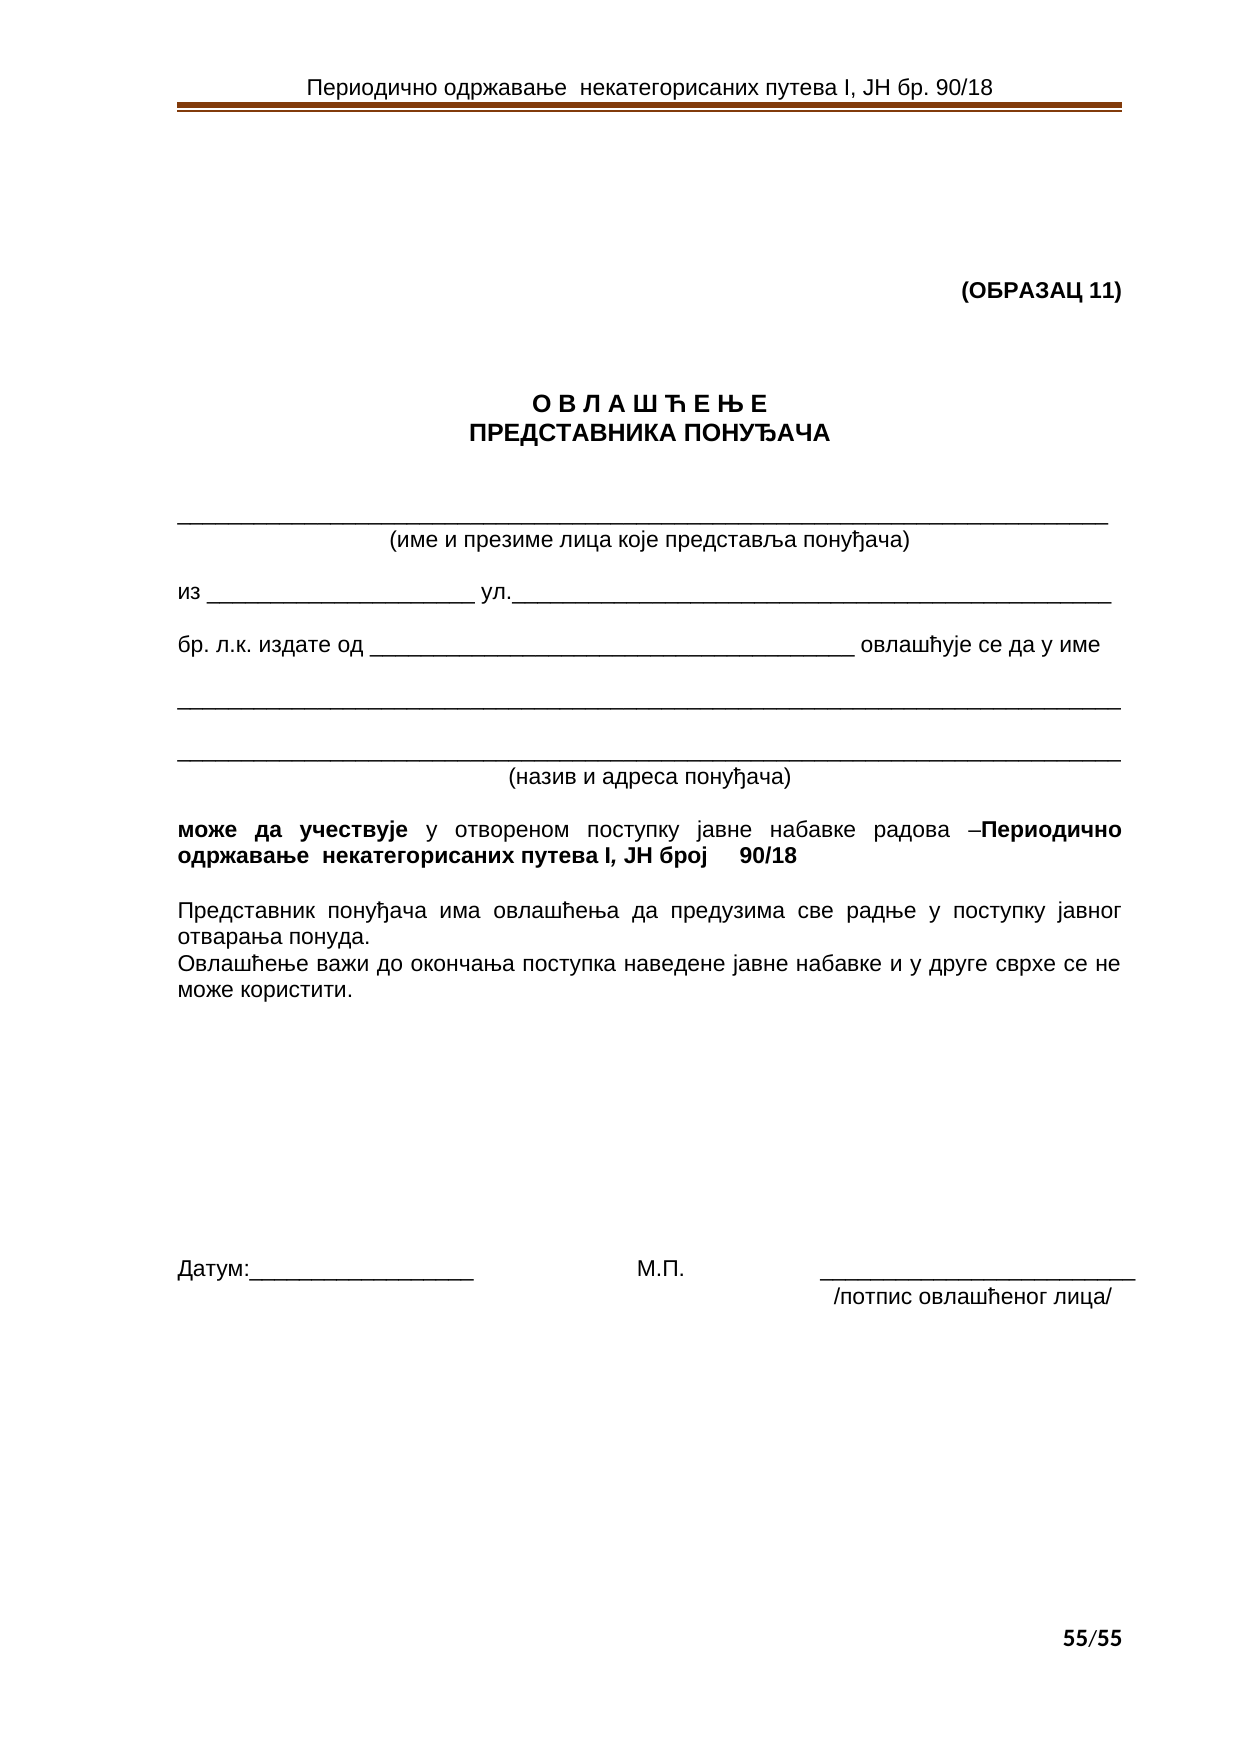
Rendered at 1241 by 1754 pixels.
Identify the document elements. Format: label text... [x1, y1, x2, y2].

text може да учествује у отвореном поступку јавне набавке радова –Периодично одржавање некатегорисаних путева I, ЈН број 90/18 [797, 816, 1122, 868]
text (ОБРАЗАЦ 11) [177, 277, 1122, 303]
text (назив и адреса понуђача) [177, 763, 1122, 789]
text __________________________________________________________________________ [177, 684, 1122, 710]
text __________________________________________________________________________ [177, 736, 1122, 763]
text може да учествује у отвореном поступку јавне набавке радова –Периодично одржавање некатегорисаних путева I, ЈН број 90/18 [177, 816, 426, 868]
text /потпис овлашћеног лица/ [177, 1283, 1122, 1309]
text О В Л А Ш Ћ Е Њ Е [177, 389, 1122, 418]
text ПРЕДСТАВНИКА ПОНУЂАЧА [177, 418, 1122, 447]
text _________________________________________________________________________ [177, 499, 1122, 526]
text из _____________________ ул._______________________________________________ [177, 578, 1122, 605]
text Представник понуђача има овлашћења да предузима све радње у поступку јавног отварања понуда. [177, 897, 1122, 949]
text бр. л.к. издате од ______________________________________ овлашћује се да у име [177, 631, 1122, 657]
text (име и презиме лица које представља понуђача) [177, 526, 1122, 552]
text Датум: М.П. [177, 1255, 1122, 1281]
text Овлашћење важи до окончања поступка наведене јавне набавке и у друге сврхе се не може користити. [177, 949, 1122, 1002]
